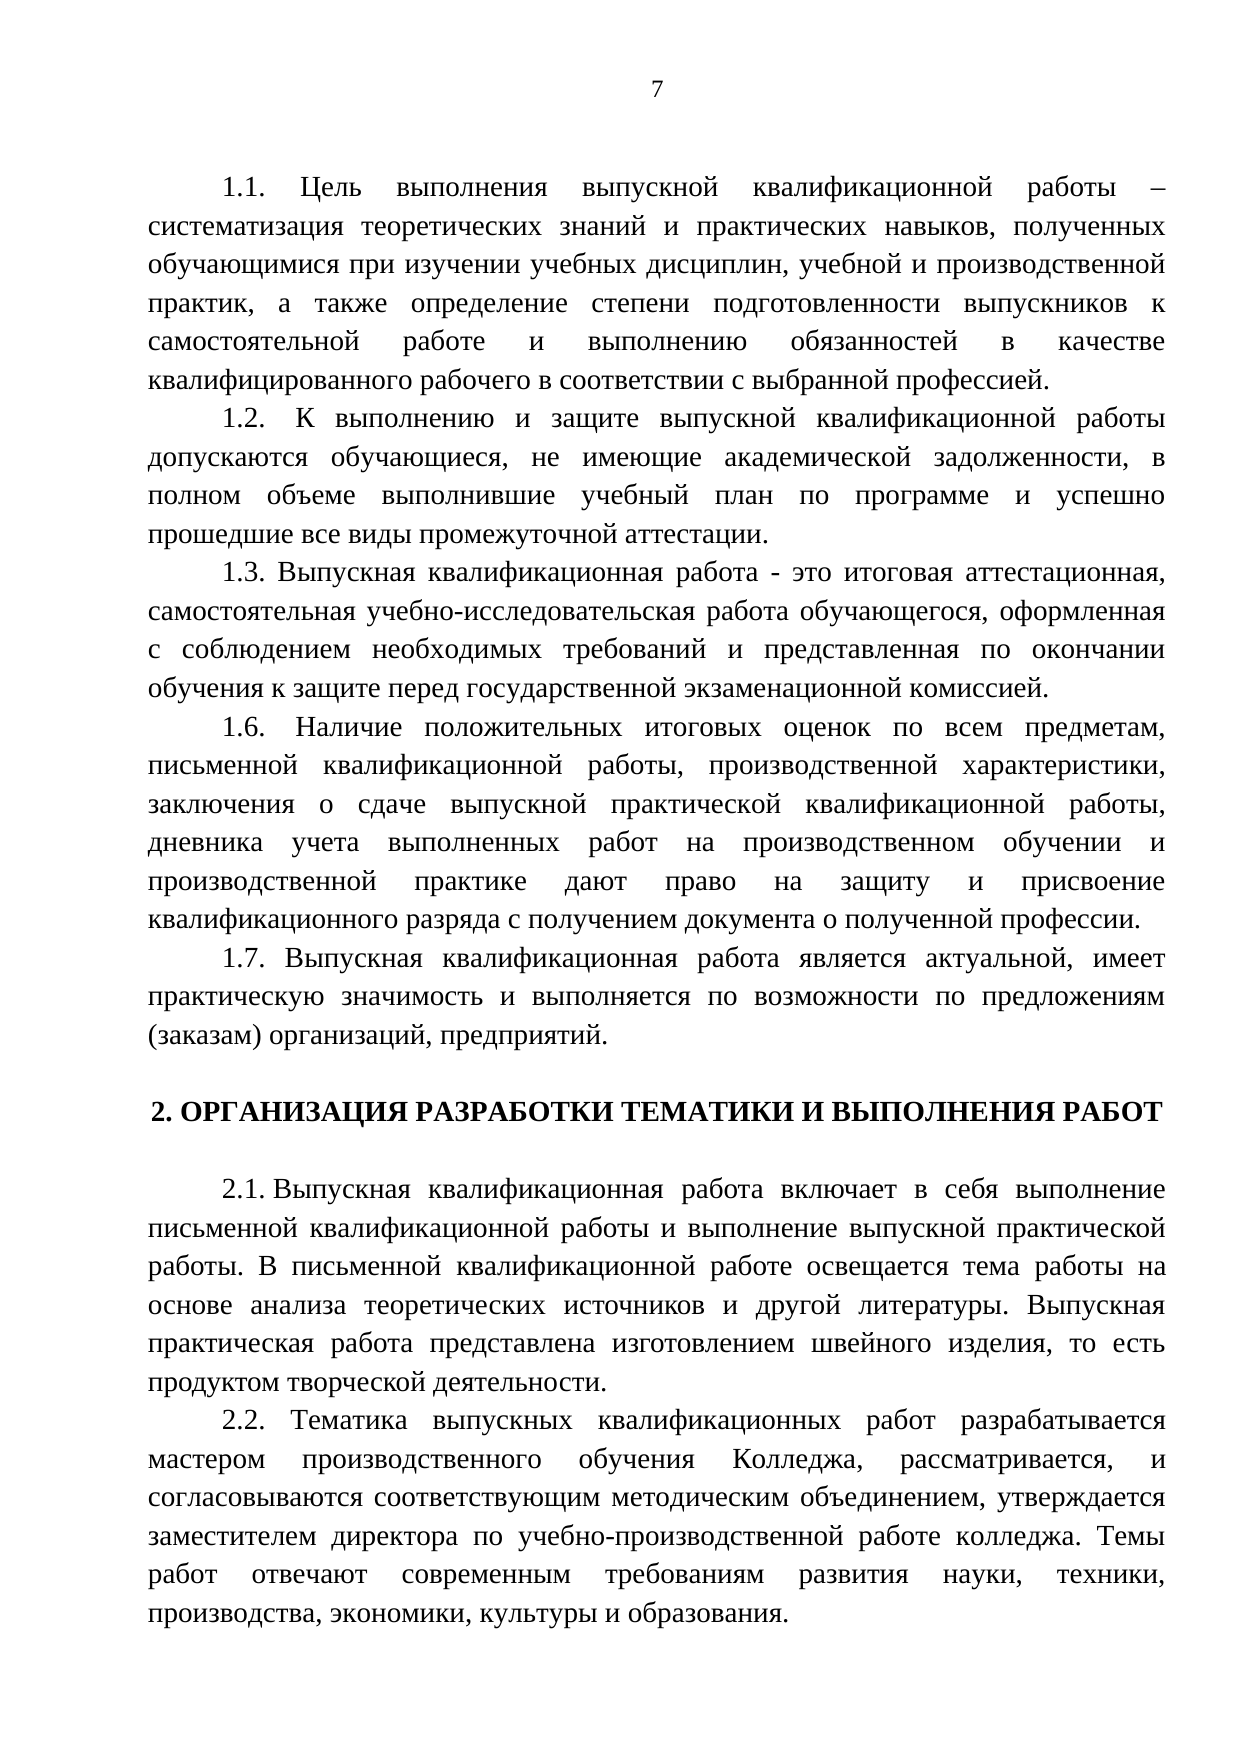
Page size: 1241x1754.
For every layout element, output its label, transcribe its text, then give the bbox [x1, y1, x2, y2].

text 1.1. Цель выполнения выпускной квалификационной работы – систематизация теоретических знаний и практических навыков, полученных обучающимися при изучении учебных дисциплин, учебной и производственной практик, а также определение степени подготовленности выпускников к самостоятельной работе и выполнению обязанностей в качестве квалифицированного рабочего в соответствии с выбранной профессией. [148, 169, 1166, 395]
text 1.7. Выпускная квалификационная работа является актуальной, имеет практическую значимость и выполняется по возможности по предложениям (заказам) организаций, предприятий. [148, 940, 1166, 1051]
text 2.1. Выпускная квалификационная работа включает в себя выполнение письменной квалификационной работы и выполнение выпускной практической работы. В письменной квалификационной работе освещается тема работы на основе анализа теоретических источников и другой литературы. Выпускная практическая работа представлена изготовлением швейного изделия, то есть продуктом творческой деятельности. [148, 1171, 1166, 1397]
text 1.2. К выполнению и защите выпускной квалификационной работы допускаются обучающиеся, не имеющие академической задолженности, в полном объеме выполнившие учебный план по программе и успешно прошедшие все виды промежуточной аттестации. [148, 400, 1166, 549]
text 1.3. Выпускная квалификационная работа - это итоговая аттестационная, самостоятельная учебно-исследовательская работа обучающегося, оформленная с соблюдением необходимых требований и представленная по окончании обучения к защите перед государственной экзаменационной комиссией. [148, 554, 1166, 704]
text 2. ОРГАНИЗАЦИЯ РАЗРАБОТКИ ТЕМАТИКИ И ВЫПОЛНЕНИЯ РАБОТ [148, 1094, 1166, 1128]
text 1.6. Наличие положительных итоговых оценок по всем предметам, письменной квалификационной работы, производственной характеристики, заключения о сдаче выпускной практической квалификационной работы, дневника учета выполненных работ на производственном обучении и производственной практике дают право на защиту и присвоение квалификационного разряда с получением документа о полученной профессии. [148, 709, 1166, 935]
text 2.2. Тематика выпускных квалификационных работ разрабатывается мастером производственного обучения Колледжа, рассматривается, и согласовываются соответствующим методическим объединением, утверждается заместителем директора по учебно-производственной работе колледжа. Темы работ отвечают современным требованиям развития науки, техники, производства, экономики, культуры и образования. [148, 1402, 1166, 1629]
